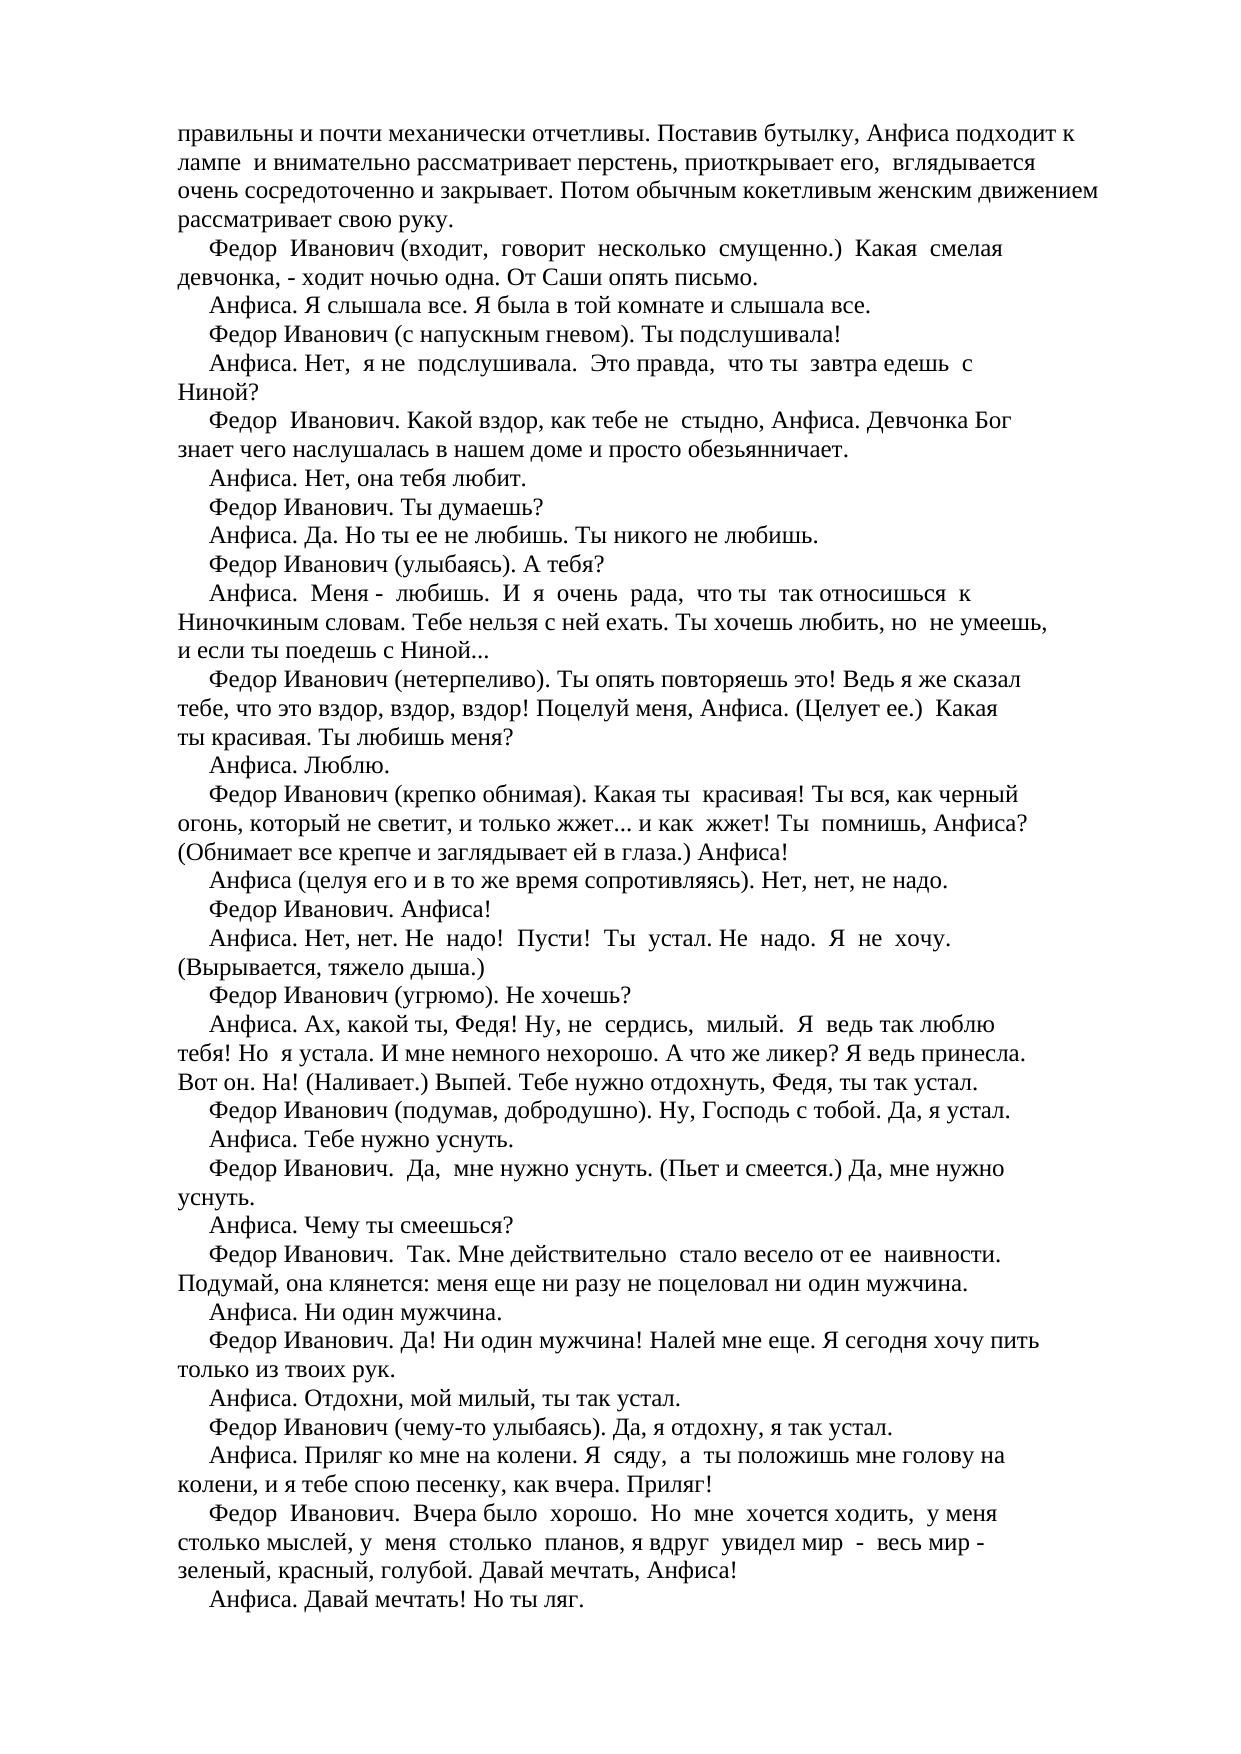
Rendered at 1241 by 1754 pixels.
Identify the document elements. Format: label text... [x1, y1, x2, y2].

text Федор Иванович (угрюмо). Не хочешь? [177, 981, 1152, 1009]
text Федор Иванович (с напускным гневом). Ты подслушивала! [177, 319, 1152, 348]
text тебе, что это вздор, вздор, вздор! Поцелуй меня, Анфиса. (Целует ее.) Какая [177, 693, 1152, 722]
text Федор Иванович (нетерпеливо). Ты опять повторяешь это! Ведь я же сказал [177, 664, 1152, 693]
text Ниной? [177, 377, 1152, 406]
text и если ты поедешь с Ниной... [177, 636, 1152, 664]
text правильны и почти механически отчетливы. Поставив бутылку, Анфиса подходит к [177, 118, 1152, 147]
text только из твоих рук. [177, 1354, 1152, 1383]
text Анфиса. Ни один мужчина. [177, 1297, 1152, 1326]
text Анфиса (целуя его и в то же время сопротивляясь). Нет, нет, не надо. [177, 866, 1152, 894]
text очень сосредоточенно и закрывает. Потом обычным кокетливым женским движением [177, 176, 1152, 204]
text колени, и я тебе спою песенку, как вчера. Приляг! [177, 1469, 1152, 1498]
text Федор Иванович. Да, мне нужно уснуть. (Пьет и смеется.) Да, мне нужно [177, 1153, 1152, 1182]
text (Вырывается, тяжело дыша.) [177, 952, 1152, 981]
text Анфиса. Нет, я не подслушивала. Это правда, что ты завтра едешь с [177, 348, 1152, 377]
text Федор Иванович (входит, говорит несколько смущенно.) Какая смелая [177, 233, 1152, 262]
text Анфиса. Чему ты смеешься? [177, 1211, 1152, 1239]
text (Обнимает все крепче и заглядывает ей в глаза.) Анфиса! [177, 837, 1152, 866]
text Анфиса. Люблю. [177, 751, 1152, 779]
text огонь, который не светит, и только жжет... и как жжет! Ты помнишь, Анфиса? [177, 808, 1152, 837]
text Анфиса. Тебе нужно уснуть. [177, 1124, 1152, 1153]
text Федор Иванович (улыбаясь). А тебя? [177, 549, 1152, 578]
text рассматривает свою руку. [177, 204, 1152, 233]
text столько мыслей, у меня столько планов, я вдруг увидел мир - весь мир - [177, 1527, 1152, 1556]
text Федор Иванович. Ты думаешь? [177, 492, 1152, 521]
text Федор Иванович (крепко обнимая). Какая ты красивая! Ты вся, как черный [177, 779, 1152, 808]
text лампе и внимательно рассматривает перстень, приоткрывает его, вглядывается [177, 147, 1152, 176]
text Федор Иванович. Да! Ни один мужчина! Налей мне еще. Я сегодня хочу пить [177, 1326, 1152, 1354]
text Анфиса. Отдохни, мой милый, ты так устал. [177, 1383, 1152, 1412]
text Федор Иванович. Так. Мне действительно стало весело от ее наивности. [177, 1239, 1152, 1268]
text Подумай, она клянется: меня еще ни разу не поцеловал ни один мужчина. [177, 1268, 1152, 1297]
text Федор Иванович. Анфиса! [177, 894, 1152, 923]
text Федор Иванович (подумав, добродушно). Ну, Господь с тобой. Да, я устал. [177, 1096, 1152, 1124]
text знает чего наслушалась в нашем доме и просто обезьянничает. [177, 434, 1152, 463]
text Анфиса. Давай мечтать! Но ты ляг. [177, 1584, 1152, 1613]
text девчонка, - ходит ночью одна. От Саши опять письмо. [177, 262, 1152, 291]
text тебя! Но я устала. И мне немного нехорошо. А что же ликер? Я ведь принесла. [177, 1038, 1152, 1067]
text ты красивая. Ты любишь меня? [177, 722, 1152, 751]
text Вот он. На! (Наливает.) Выпей. Тебе нужно отдохнуть, Федя, ты так устал. [177, 1067, 1152, 1096]
text Анфиса. Меня - любишь. И я очень рада, что ты так относишься к [177, 578, 1152, 607]
text Анфиса. Ах, какой ты, Федя! Ну, не сердись, милый. Я ведь так люблю [177, 1009, 1152, 1038]
text Федор Иванович (чему-то улыбаясь). Да, я отдохну, я так устал. [177, 1412, 1152, 1441]
text Анфиса. Нет, она тебя любит. [177, 463, 1152, 492]
text Анфиса. Приляг ко мне на колени. Я сяду, а ты положишь мне голову на [177, 1441, 1152, 1469]
text Ниночкиным словам. Тебе нельзя с ней ехать. Ты хочешь любить, но не умеешь, [177, 607, 1152, 636]
text Анфиса. Нет, нет. Не надо! Пусти! Ты устал. Не надо. Я не хочу. [177, 923, 1152, 952]
text Анфиса. Я слышала все. Я была в той комнате и слышала все. [177, 291, 1152, 319]
text уснуть. [177, 1182, 1152, 1211]
text Анфиса. Да. Но ты ее не любишь. Ты никого не любишь. [177, 521, 1152, 549]
text Федор Иванович. Какой вздор, как тебе не стыдно, Анфиса. Девчонка Бог [177, 406, 1152, 434]
text Федор Иванович. Вчера было хорошо. Но мне хочется ходить, у меня [177, 1498, 1152, 1527]
text зеленый, красный, голубой. Давай мечтать, Анфиса! [177, 1556, 1152, 1584]
